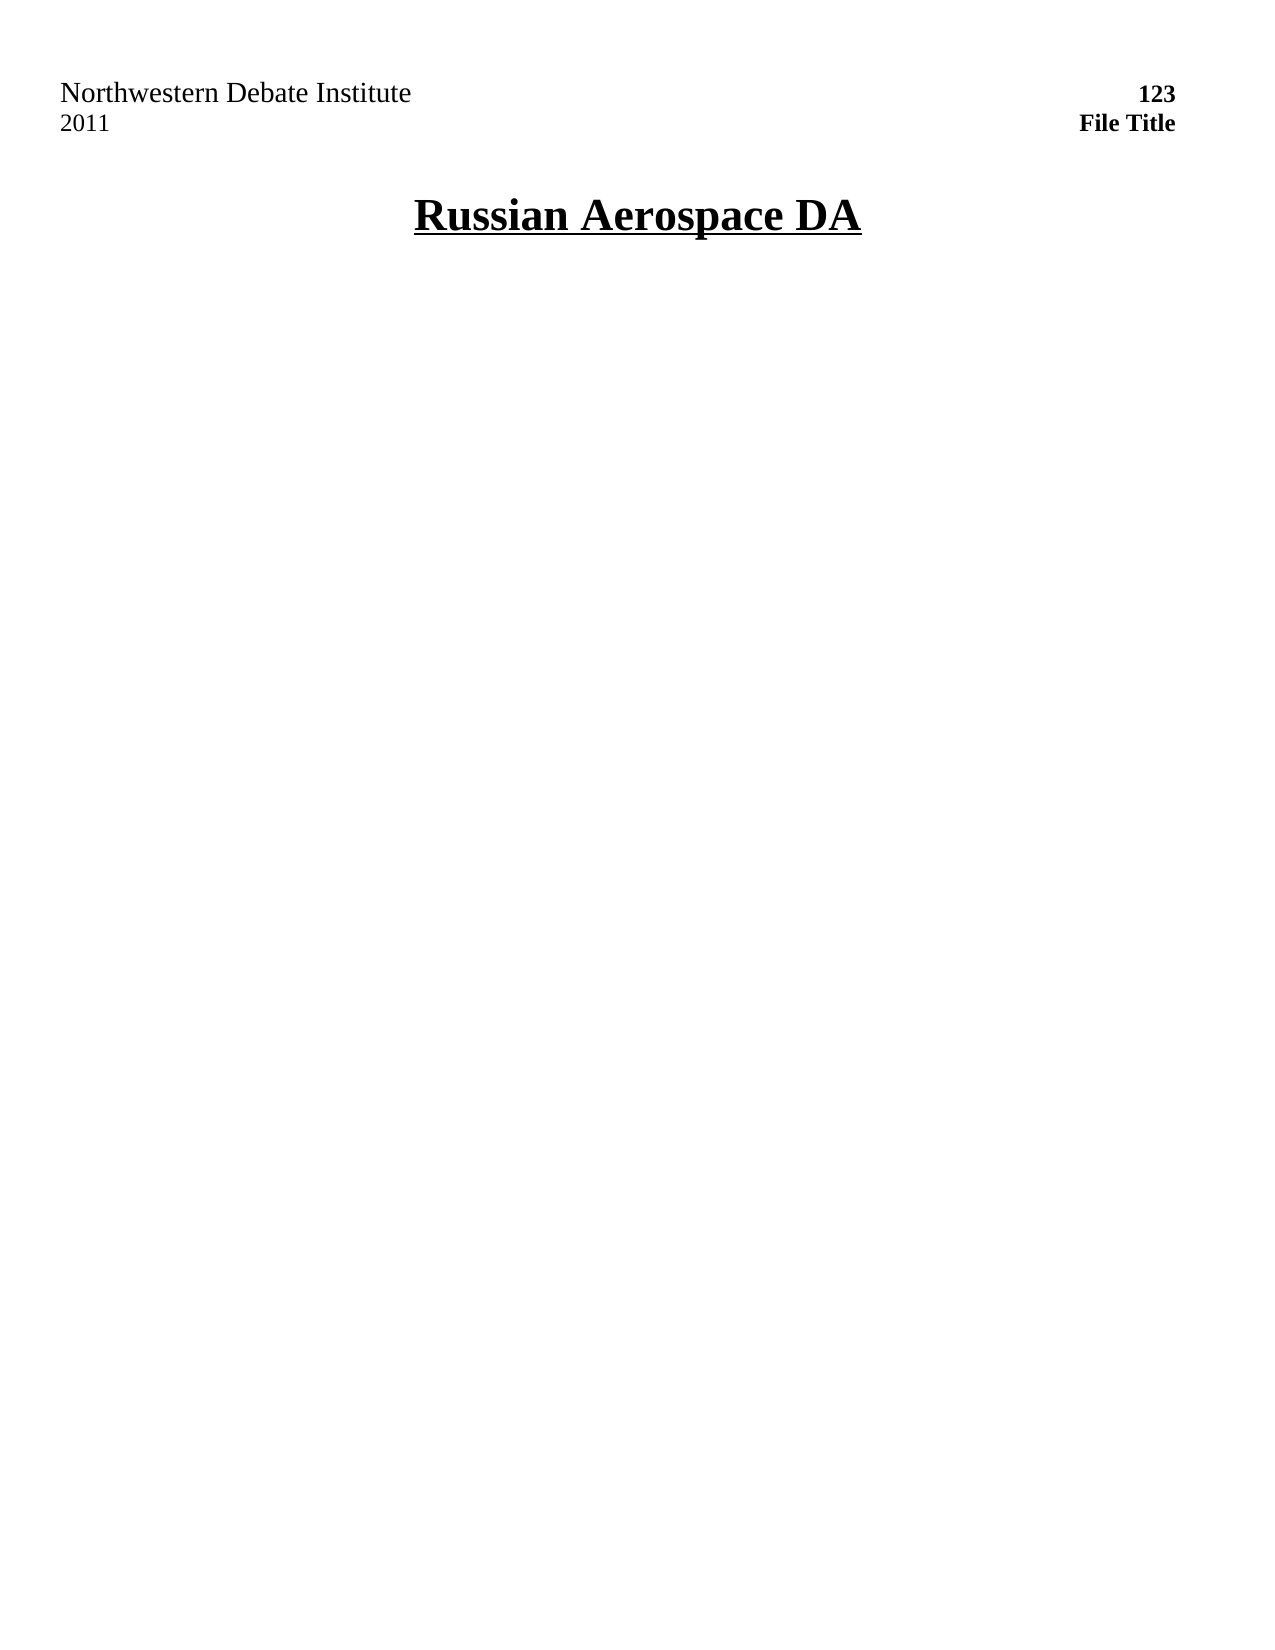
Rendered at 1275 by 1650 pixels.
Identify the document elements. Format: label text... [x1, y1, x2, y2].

subtitle Russian Aerospace DA [60, 187, 1215, 240]
